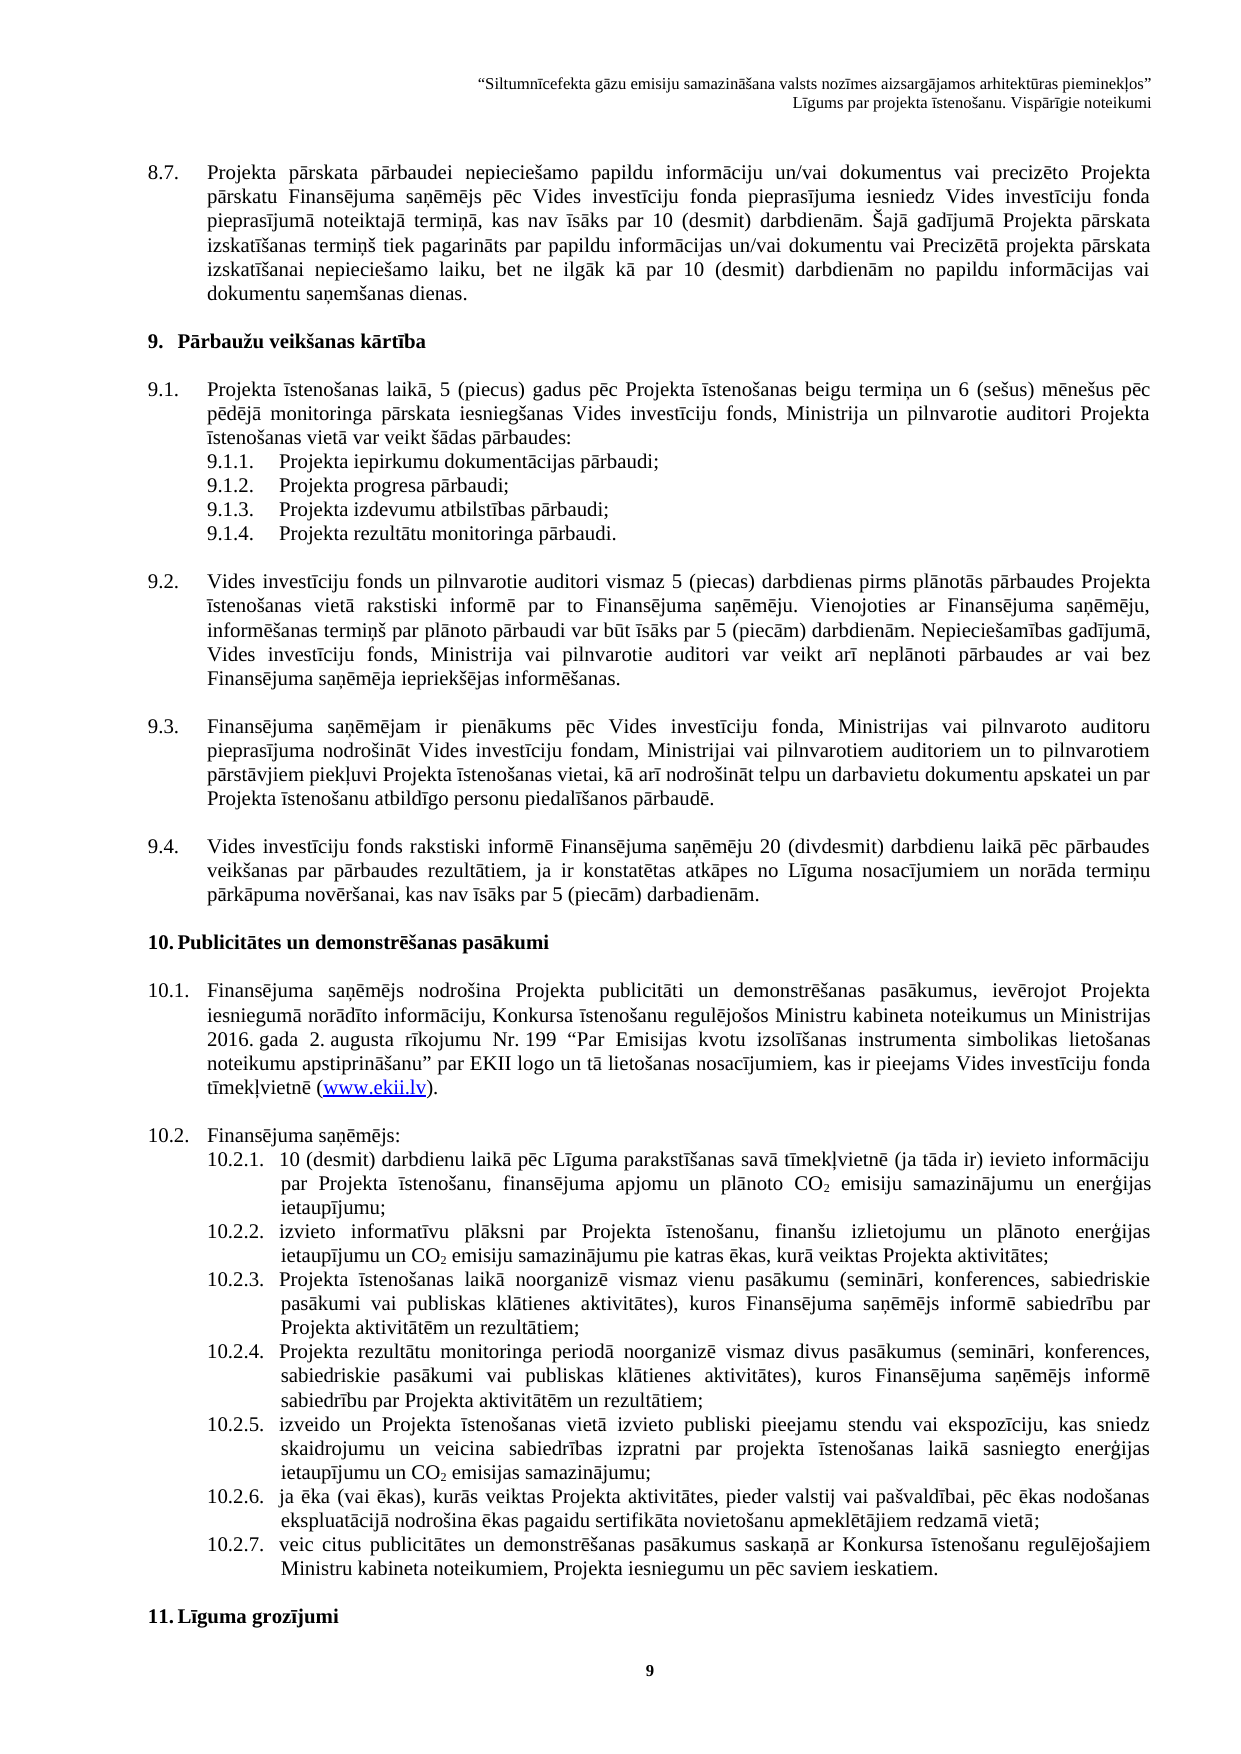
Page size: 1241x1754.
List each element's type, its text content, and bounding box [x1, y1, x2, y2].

list Publicitātes un demonstrēšanas pasākumi [148, 930, 1152, 954]
list Līguma grozījumi [148, 1604, 1152, 1628]
list veic citus publicitātes un demonstrēšanas pasākumus saskaņā ar Konkursa īstenošanu regulējošajiem Ministru kabineta noteikumiem, Projekta iesniegumu un pēc saviem ieskatiem. [207, 1532, 1152, 1580]
list izvieto informatīvu plāksni par Projekta īstenošanu, finanšu izlietojumu un plānoto enerģijas ietaupījumu un CO2 emisiju samazinājumu pie katras ēkas, kurā veiktas Projekta aktivitātes; [207, 1219, 1152, 1267]
list Projekta progresa pārbaudi; [207, 473, 1152, 497]
list Projekta iepirkumu dokumentācijas pārbaudi; [207, 449, 1152, 473]
list Finansējuma saņēmējs: [148, 1123, 1152, 1147]
list Vides investīciju fonds rakstiski informē Finansējuma saņēmēju 20 (divdesmit) darbdienu laikā pēc pārbaudes veikšanas par pārbaudes rezultātiem, ja ir konstatētas atkāpes no Līguma nosacījumiem un norāda termiņu pārkāpuma novēršanai, kas nav īsāks par 5 (piecām) darbadienām. [148, 834, 1152, 906]
list Projekta rezultātu monitoringa pārbaudi. [207, 521, 1152, 545]
list izveido un Projekta īstenošanas vietā izvieto publiski pieejamu stendu vai ekspozīciju, kas sniedz skaidrojumu un veicina sabiedrības izpratni par projekta īstenošanas laikā sasniegto enerģijas ietaupījumu un CO2 emisijas samazinājumu; [207, 1412, 1152, 1484]
list Projekta rezultātu monitoringa periodā noorganizē vismaz divus pasākumus (semināri, konferences, sabiedriskie pasākumi vai publiskas klātienes aktivitātes), kuros Finansējuma saņēmējs informē sabiedrību par Projekta aktivitātēm un rezultātiem; [207, 1339, 1152, 1412]
list ja ēka (vai ēkas), kurās veiktas Projekta aktivitātes, pieder valstij vai pašvaldībai, pēc ēkas nodošanas ekspluatācijā nodrošina ēkas pagaidu sertifikāta novietošanu apmeklētājiem redzamā vietā; [207, 1484, 1152, 1532]
list Projekta pārskata pārbaudei nepieciešamo papildu informāciju un/vai dokumentus vai precizēto Projekta pārskatu Finansējuma saņēmējs pēc Vides investīciju fonda pieprasījuma iesniedz Vides investīciju fonda pieprasījumā noteiktajā termiņā, kas nav īsāks par 10 (desmit) darbdienām. Šajā gadījumā Projekta pārskata izskatīšanas termiņš tiek pagarināts par papildu informācijas un/vai dokumentu vai Precizētā projekta pārskata izskatīšanai nepieciešamo laiku, bet ne ilgāk kā par 10 (desmit) darbdienām no papildu informācijas vai dokumentu saņemšanas dienas. [148, 160, 1152, 305]
list Pārbaužu veikšanas kārtība [148, 329, 1152, 353]
list Finansējuma saņēmējam ir pienākums pēc Vides investīciju fonda, Ministrijas vai pilnvaroto auditoru pieprasījuma nodrošināt Vides investīciju fondam, Ministrijai vai pilnvarotiem auditoriem un to pilnvarotiem pārstāvjiem piekļuvi Projekta īstenošanas vietai, kā arī nodrošināt telpu un darbavietu dokumentu apskatei un par Projekta īstenošanu atbildīgo personu piedalīšanos pārbaudē. [148, 714, 1152, 810]
list Projekta izdevumu atbilstības pārbaudi; [207, 497, 1152, 521]
list 10 (desmit) darbdienu laikā pēc Līguma parakstīšanas savā tīmekļvietnē (ja tāda ir) ievieto informāciju par Projekta īstenošanu, finansējuma apjomu un plānoto CO2 emisiju samazinājumu un enerģijas ietaupījumu; [207, 1147, 1152, 1219]
list Finansējuma saņēmējs nodrošina Projekta publicitāti un demonstrēšanas pasākumus, ievērojot Projekta iesniegumā norādīto informāciju, Konkursa īstenošanu regulējošos Ministru kabineta noteikumus un Ministrijas 2016. gada 2. augusta rīkojumu Nr. 199 “Par Emisijas kvotu izsolīšanas instrumenta simbolikas lietošanas noteikumu apstiprināšanu” par EKII logo un tā lietošanas nosacījumiem, kas ir pieejams Vides investīciju fonda tīmekļvietnē (www.ekii.lv). [148, 978, 1152, 1099]
list Projekta īstenošanas laikā, 5 (piecus) gadus pēc Projekta īstenošanas beigu termiņa un 6 (sešus) mēnešus pēc pēdējā monitoringa pārskata iesniegšanas Vides investīciju fonds, Ministrija un pilnvarotie auditori Projekta īstenošanas vietā var veikt šādas pārbaudes: [148, 377, 1152, 449]
list Vides investīciju fonds un pilnvarotie auditori vismaz 5 (piecas) darbdienas pirms plānotās pārbaudes Projekta īstenošanas vietā rakstiski informē par to Finansējuma saņēmēju. Vienojoties ar Finansējuma saņēmēju, informēšanas termiņš par plānoto pārbaudi var būt īsāks par 5 (piecām) darbdienām. Nepieciešamības gadījumā, Vides investīciju fonds, Ministrija vai pilnvarotie auditori var veikt arī neplānoti pārbaudes ar vai bez Finansējuma saņēmēja iepriekšējas informēšanas. [148, 569, 1152, 690]
list Projekta īstenošanas laikā noorganizē vismaz vienu pasākumu (semināri, konferences, sabiedriskie pasākumi vai publiskas klātienes aktivitātes), kuros Finansējuma saņēmējs informē sabiedrību par Projekta aktivitātēm un rezultātiem; [207, 1267, 1152, 1339]
